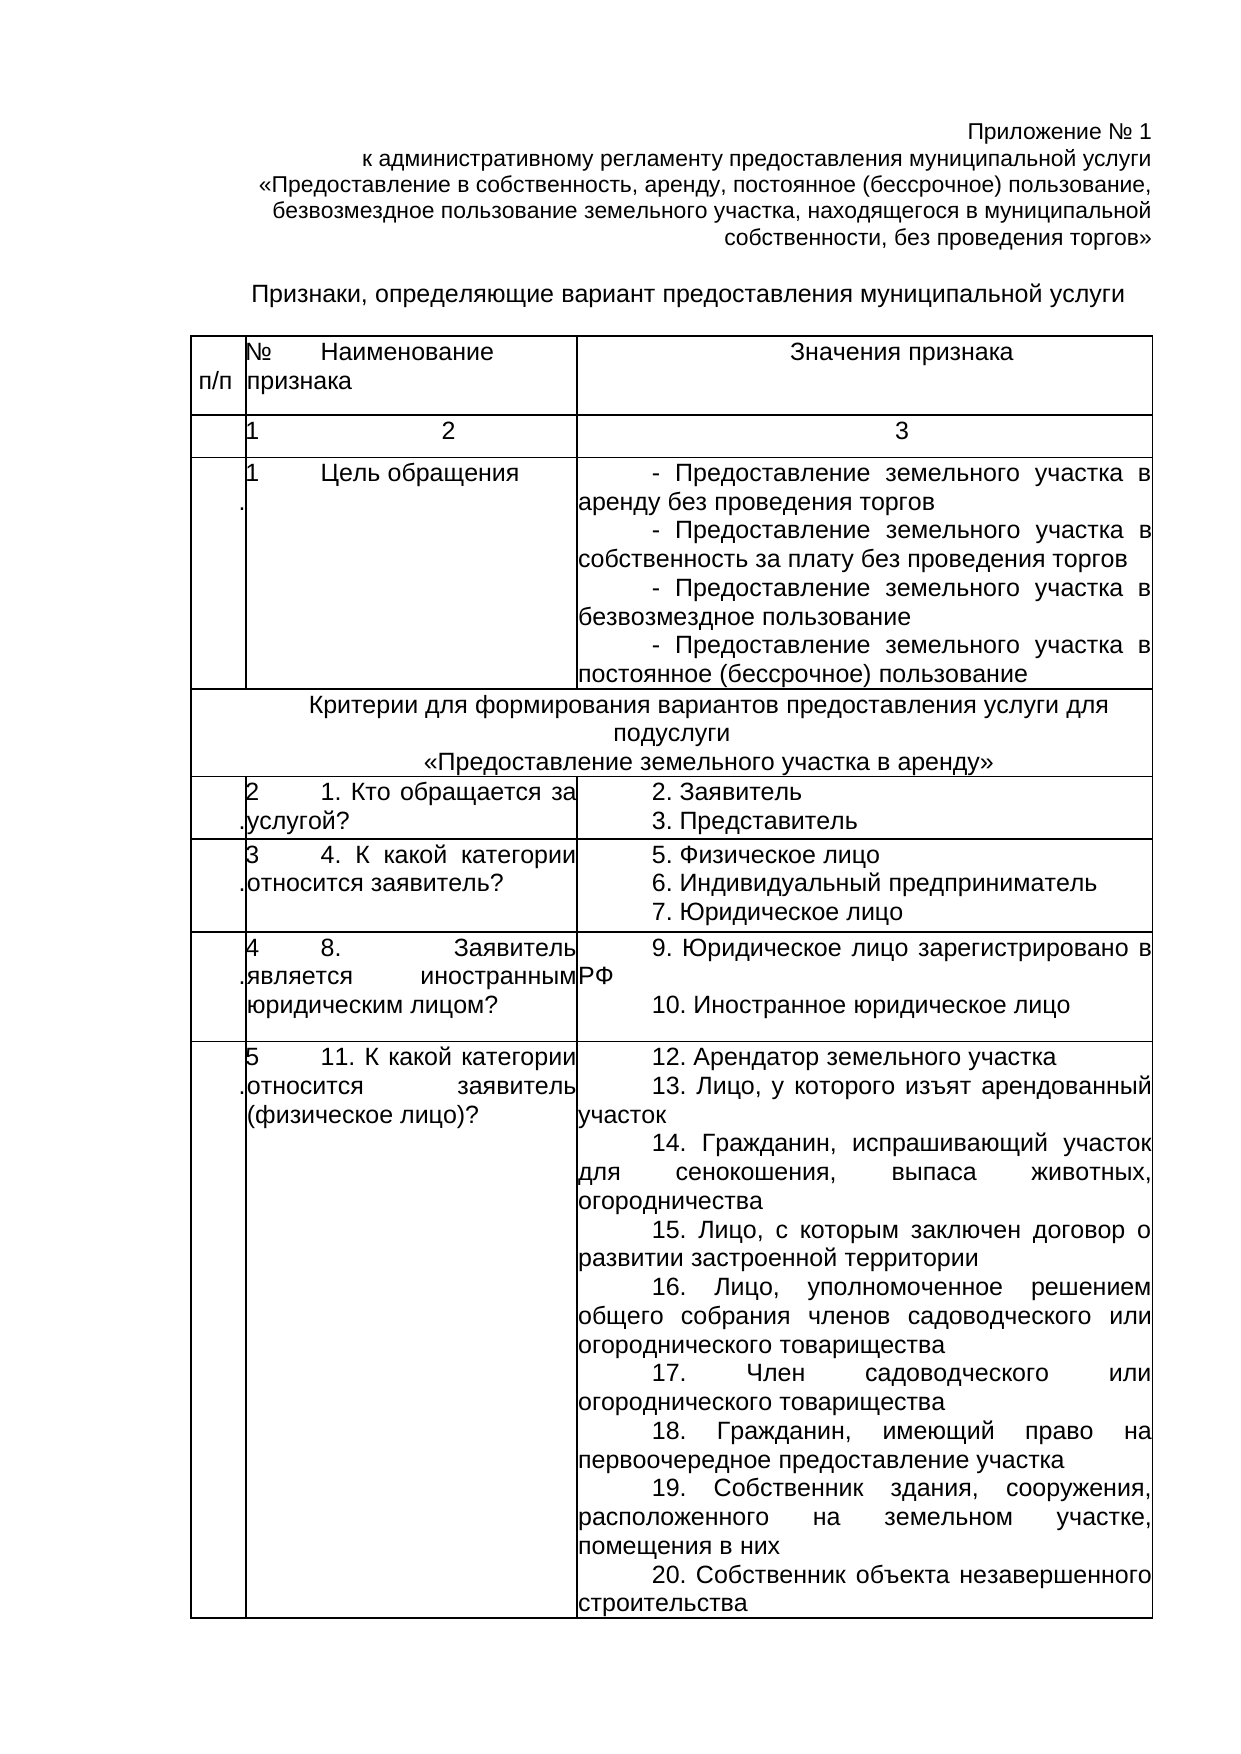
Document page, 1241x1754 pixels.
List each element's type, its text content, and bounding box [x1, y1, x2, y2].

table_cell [247, 1042, 576, 1617]
table_cell 4. К какой категории относится заявитель? [247, 840, 576, 931]
table_cell - Предоставление земельного участка в аренду без проведения торгов - Предоставление земельного участка в собственность за плату без проведения торгов - Предоставление земельного участка в безвозмездное пользование - Предоставление земельного участка в постоянное (бессрочное) пользование [578, 458, 1152, 688]
table_cell 2. [192, 777, 245, 838]
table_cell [578, 1042, 1152, 1617]
table_cell 1. Кто обращается за услугой? [247, 777, 576, 838]
table_cell 2 [247, 416, 576, 456]
text к административному регламенту предоставления муниципальной услуги «Предоставление в собственность, аренду, постоянное (бессрочное) пользование, безвозмездное пользование земельного участка, находящегося в муниципальной собственности, без проведения торгов» [177, 144, 1152, 250]
table_cell 5. Физическое лицо 6. Индивидуальный предприниматель 7. Юридическое лицо [578, 840, 1152, 931]
table_cell Критерии для формирования вариантов предоставления услуги для подуслуги «Предоставление земельного участка в аренду» [192, 690, 1152, 776]
table_cell 2. Заявитель 3. Представитель [578, 777, 1152, 838]
table_cell 1. [192, 458, 245, 688]
table_cell 4. [192, 933, 245, 1041]
table_cell 5. [192, 1042, 245, 1617]
table_header Значения признака [578, 337, 1152, 414]
table_cell 3. [192, 840, 245, 931]
table_header Наименование признака [247, 337, 576, 414]
table_cell 8. Заявитель является иностранным юридическим лицом? [247, 933, 576, 1041]
text Приложение № 1 [177, 118, 1152, 144]
text Признаки, определяющие вариант предоставления муниципальной услуги [177, 279, 1152, 307]
table_header № п/п [192, 337, 245, 414]
table_cell 9. Юридическое лицо зарегистрировано в РФ 10. Иностранное юридическое лицо [578, 933, 1152, 1041]
table_cell 3 [578, 416, 1152, 456]
table_cell Цель обращения [247, 458, 576, 688]
table_cell 1 [192, 416, 245, 456]
